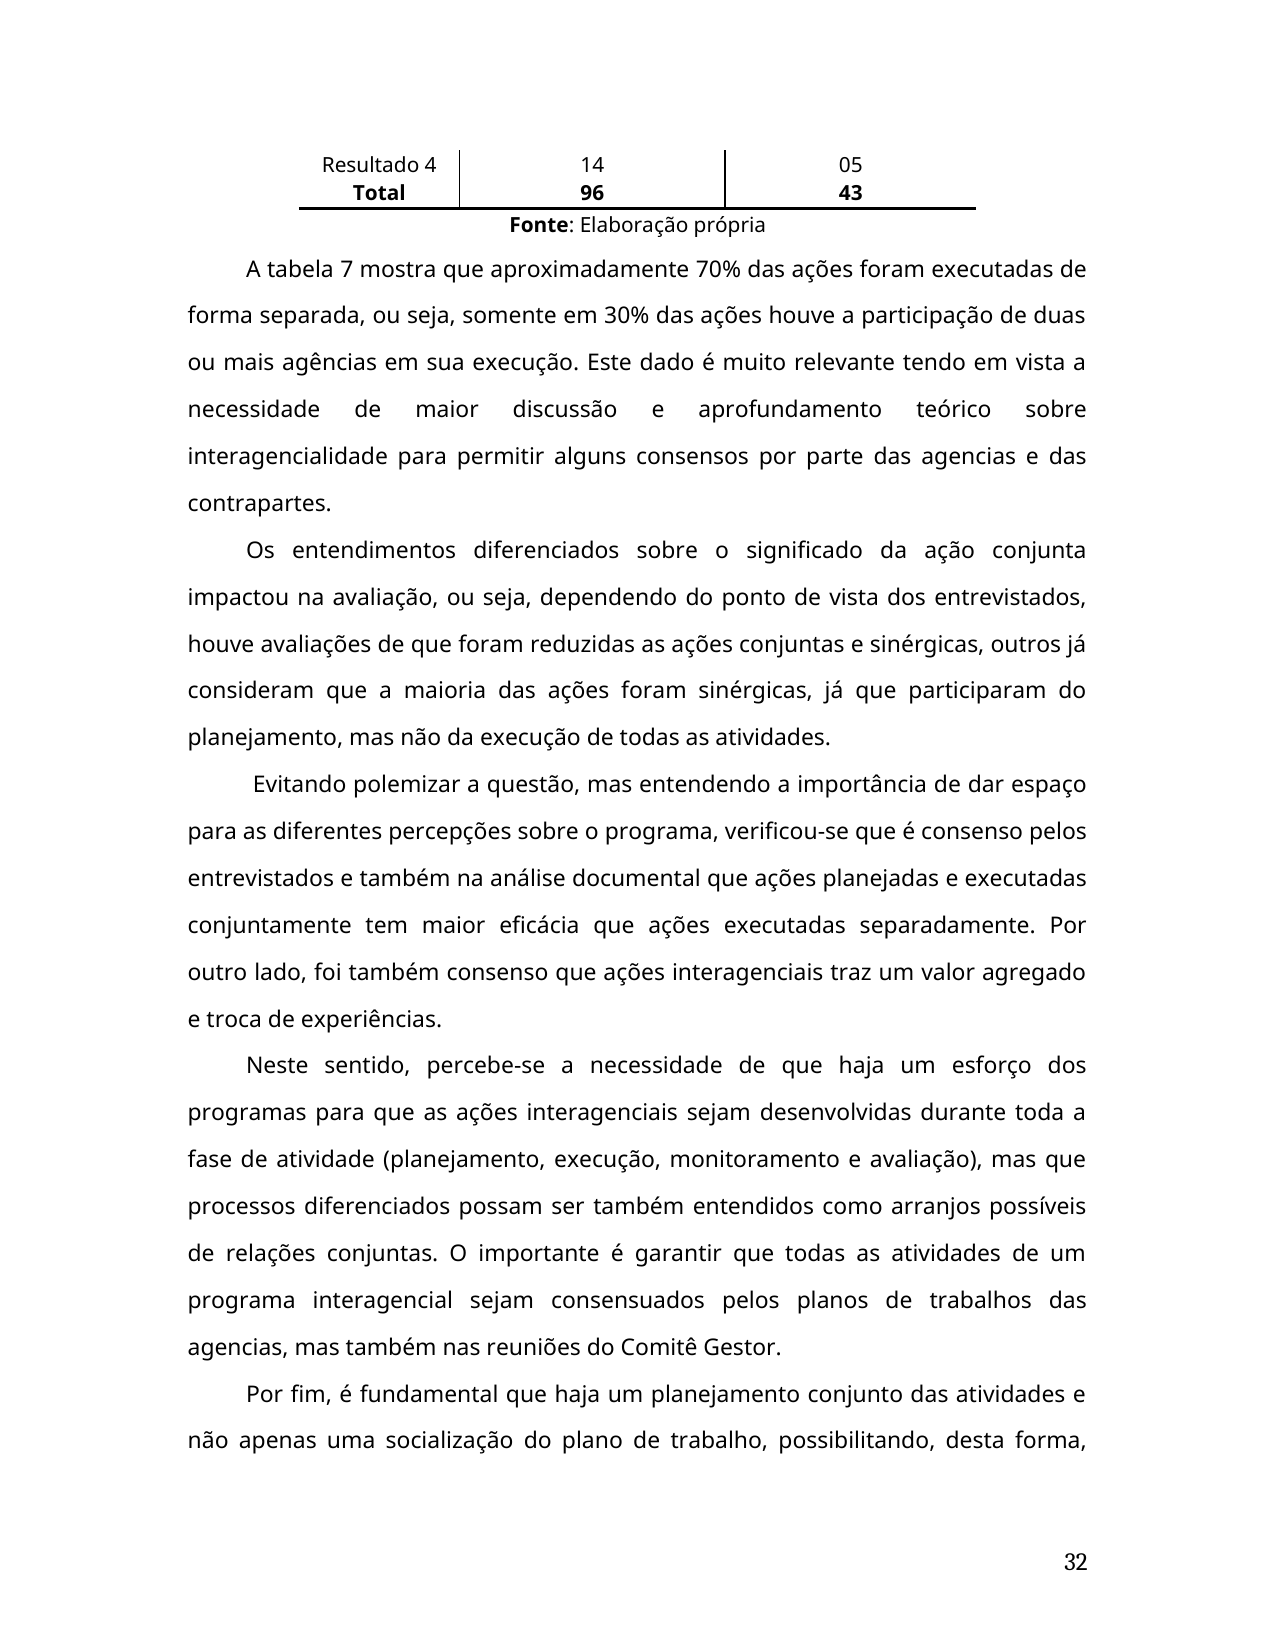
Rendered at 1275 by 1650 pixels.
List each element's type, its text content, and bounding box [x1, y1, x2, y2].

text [187, 1378, 1087, 1456]
text A tabela 7 mostra que aproximadamente 70% das ações foram executadas de forma separada, ou seja, somente em 30% das ações houve a participação de duas ou mais agências em sua execução. Este dado é muito relevante tendo em vista a necessidade de maior discussão e aprofundamento teórico sobre interagencialidade para permitir alguns consensos por parte das agencias e das contrapartes. [187, 253, 1087, 518]
table_cell 96 [460, 179, 724, 207]
table_cell 14 [460, 150, 724, 178]
text Neste sentido, percebe-se a necessidade de que haja um esforço dos programas para que as ações interagenciais sejam desenvolvidas durante toda a fase de atividade (planejamento, execução, monitoramento e avaliação), mas que processos diferenciados possam ser também entendidos como arranjos possíveis de relações conjuntas. O importante é garantir que todas as atividades de um programa interagencial sejam consensuados pelos planos de trabalhos das agencias, mas também nas reuniões do Comitê Gestor. [187, 1049, 1087, 1362]
table_cell Resultado 4 [299, 150, 459, 178]
table_cell Total [299, 179, 459, 207]
text Fonte: Elaboração própria [187, 210, 1087, 238]
text Os entendimentos diferenciados sobre o significado da ação conjunta impactou na avaliação, ou seja, dependendo do ponto de vista dos entrevistados, houve avaliações de que foram reduzidas as ações conjuntas e sinérgicas, outros já consideram que a maioria das ações foram sinérgicas, já que participaram do planejamento, mas não da execução de todas as atividades. [187, 534, 1087, 753]
table_cell 43 [726, 179, 976, 207]
text Evitando polemizar a questão, mas entendendo a importância de dar espaço para as diferentes percepções sobre o programa, verificou-se que é consenso pelos entrevistados e também na análise documental que ações planejadas e executadas conjuntamente tem maior eficácia que ações executadas separadamente. Por outro lado, foi também consenso que ações interagenciais traz um valor agregado e troca de experiências. [187, 768, 1087, 1034]
table_cell 05 [726, 150, 976, 178]
